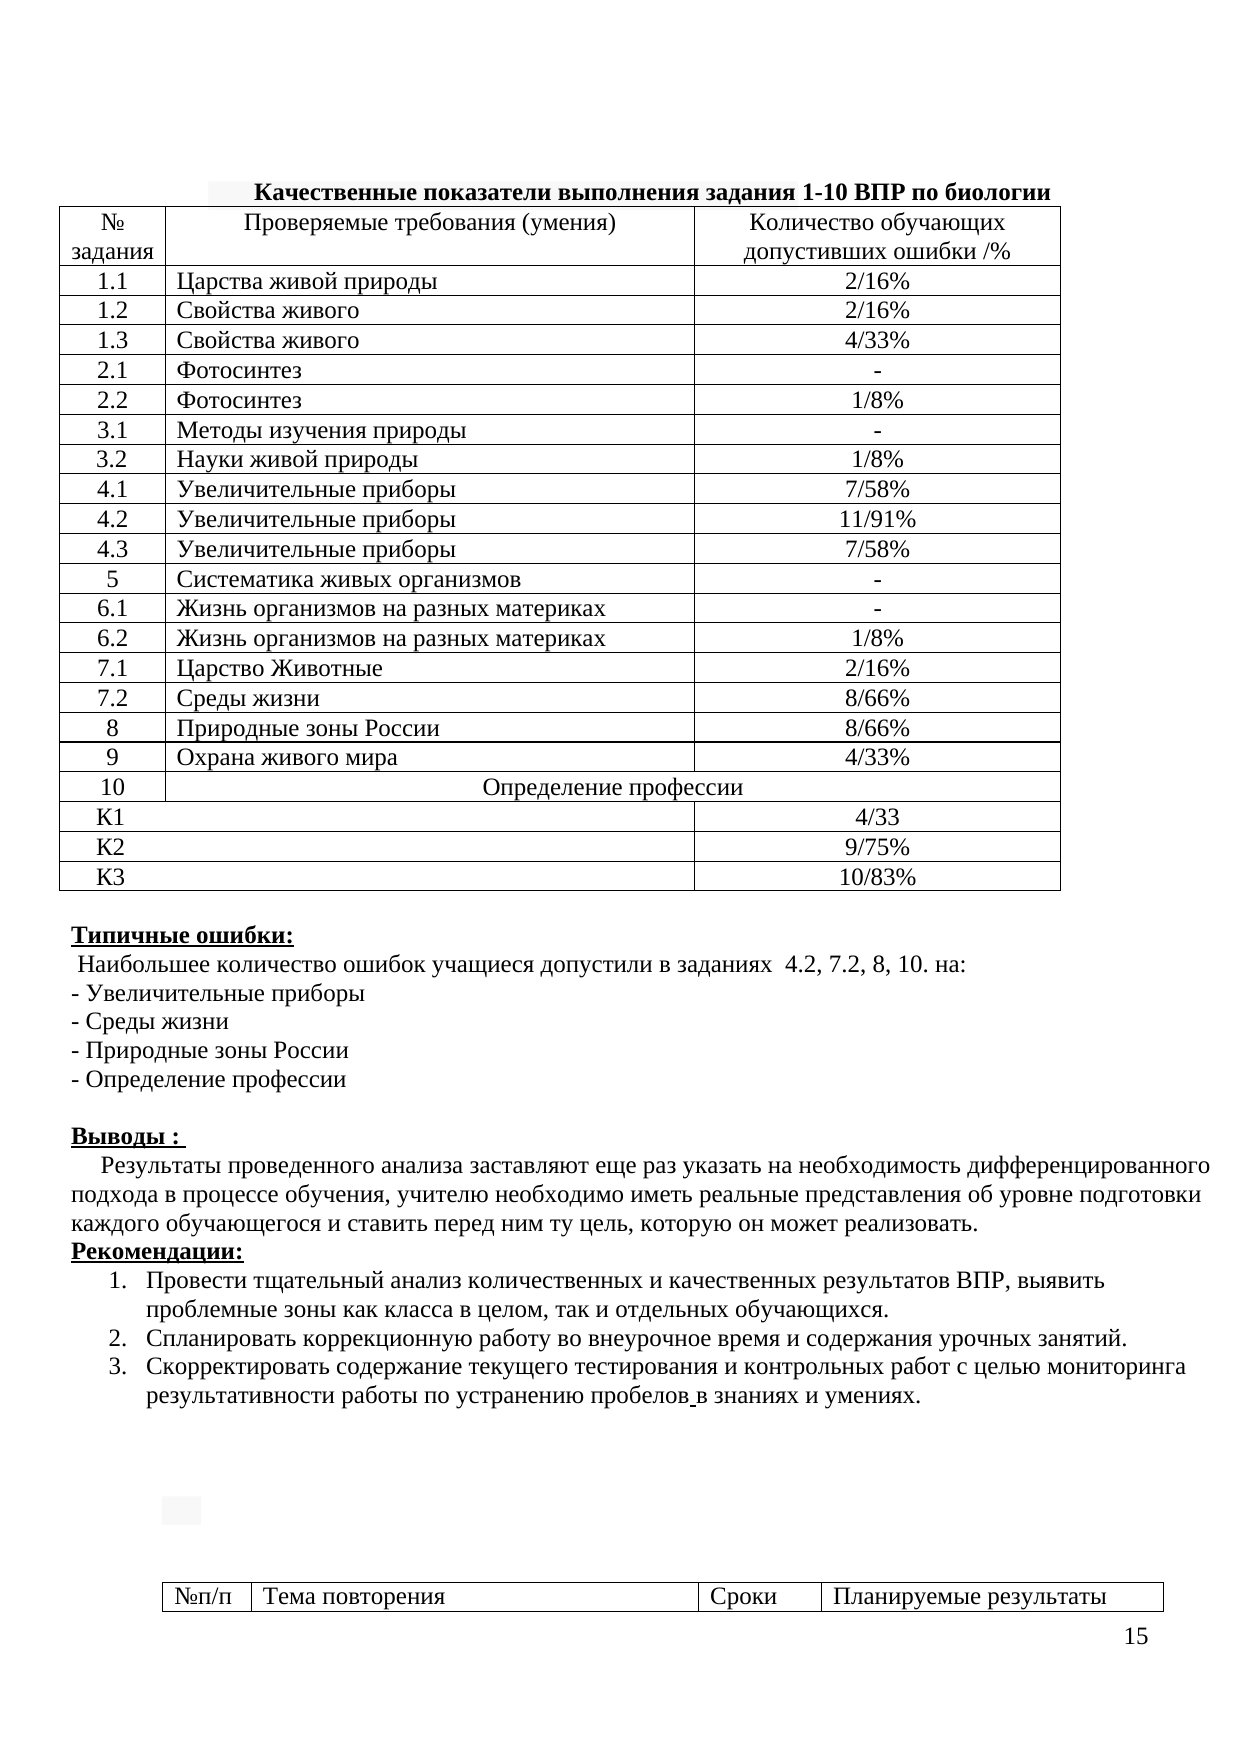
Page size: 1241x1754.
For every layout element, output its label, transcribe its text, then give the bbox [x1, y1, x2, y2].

table_header Сроки [699, 1583, 821, 1611]
table_cell 3.2 [60, 445, 165, 473]
text Качественные показатели выполнения задания 1-10 ВПР по биологии [71, 177, 1234, 206]
table_cell Охрана живого мира [166, 743, 694, 771]
table_cell Фотосинтез [166, 385, 694, 414]
table_cell 1/8% [695, 385, 1060, 414]
table_cell Природные зоны России [166, 713, 694, 741]
table_cell - [695, 594, 1060, 622]
table_cell 7.2 [60, 683, 165, 712]
table_cell 4/33 [695, 802, 1060, 831]
text - Определение профессии [71, 1064, 1234, 1093]
table_cell Науки живой природы [166, 445, 694, 473]
table_cell Царства живой природы [166, 266, 694, 294]
table_header Проверяемые требования (умения) [166, 207, 694, 265]
text - Природные зоны России [71, 1035, 1234, 1064]
table_cell 4/33% [695, 325, 1060, 354]
table_cell Среды жизни [166, 683, 694, 712]
table_cell 8/66% [695, 683, 1060, 712]
table_cell 4/33% [695, 743, 1060, 771]
table_cell 9 [60, 743, 165, 771]
text Рекомендации: [71, 1236, 1234, 1265]
text Наибольшее количество ошибок учащиеся допустили в заданиях 4.2, 7.2, 8, 10. на: [71, 949, 1234, 978]
table_cell Свойства живого [166, 296, 694, 324]
table_cell 1/8% [695, 623, 1060, 652]
table_cell 1/8% [695, 445, 1060, 473]
table_cell 7/58% [695, 474, 1060, 503]
table_cell 2.2 [60, 385, 165, 414]
table_cell 11/91% [695, 504, 1060, 533]
table_cell 1.1 [60, 266, 165, 294]
table_cell Жизнь организмов на разных материках [166, 623, 694, 652]
table_cell 8/66% [695, 713, 1060, 741]
table_cell 4.3 [60, 534, 165, 563]
text Выводы : [71, 1121, 1234, 1150]
table_cell Увеличительные приборы [166, 534, 694, 563]
table_header Количество обучающих допустивших ошибки /% [695, 207, 1060, 265]
table_cell 9/75% [695, 832, 1060, 861]
table_cell Увеличительные приборы [166, 504, 694, 533]
table_cell 4.2 [60, 504, 165, 533]
table_cell 2.1 [60, 355, 165, 384]
table_cell Свойства живого [166, 325, 694, 354]
table_header Планируемые результаты [822, 1583, 1163, 1611]
table_cell 7/58% [695, 534, 1060, 563]
table_cell Жизнь организмов на разных материках [166, 594, 694, 622]
table_cell Царство Животные [166, 653, 694, 682]
table_cell К3 [60, 862, 694, 890]
table_cell 4.1 [60, 474, 165, 503]
table_cell Определение профессии [166, 772, 1060, 801]
table_cell Фотосинтез [166, 355, 694, 384]
table_cell 5 [60, 564, 165, 592]
table_cell - [695, 355, 1060, 384]
table_cell - [695, 415, 1060, 443]
text - Среды жизни [71, 1006, 1234, 1035]
table_cell 2/16% [695, 266, 1060, 294]
table_header № задания [60, 207, 165, 265]
table_cell 7.1 [60, 653, 165, 682]
list Спланировать коррекционную работу во внеурочное время и содержания урочных занятий. [108, 1323, 1234, 1351]
table_cell Увеличительные приборы [166, 474, 694, 503]
text Типичные ошибки: [71, 920, 1234, 949]
table_cell 2/16% [695, 296, 1060, 324]
table_cell 10 [60, 772, 165, 801]
table_cell К2 [60, 832, 694, 861]
text Результаты проведенного анализа заставляют еще раз указать на необходимость дифференцированного подхода в процессе обучения, учителю необходимо иметь реальные представления об уровне подготовки каждого обучающегося и ставить перед ним ту цель, которую он может реализовать. [71, 1150, 1234, 1236]
table_cell 6.1 [60, 594, 165, 622]
table_header Тема повторения [252, 1583, 698, 1611]
table_cell 3.1 [60, 415, 165, 443]
table_cell К1 [60, 802, 694, 831]
text - Увеличительные приборы [71, 978, 1234, 1006]
table_cell 1.2 [60, 296, 165, 324]
table_cell - [695, 564, 1060, 592]
table_cell 6.2 [60, 623, 165, 652]
table_cell Систематика живых организмов [166, 564, 694, 592]
table_cell 8 [60, 713, 165, 741]
list Провести тщательный анализ количественных и качественных результатов ВПР, выявить проблемные зоны как класса в целом, так и отдельных обучающихся. [108, 1265, 1234, 1323]
table_header №п/п [163, 1583, 251, 1611]
list Скорректировать содержание текущего тестирования и контрольных работ с целью мониторинга результативности работы по устранению пробелов в знаниях и умениях. [108, 1351, 1234, 1409]
table_cell Методы изучения природы [166, 415, 694, 443]
table_cell 1.3 [60, 325, 165, 354]
table_cell 2/16% [695, 653, 1060, 682]
table_cell 10/83% [695, 862, 1060, 890]
